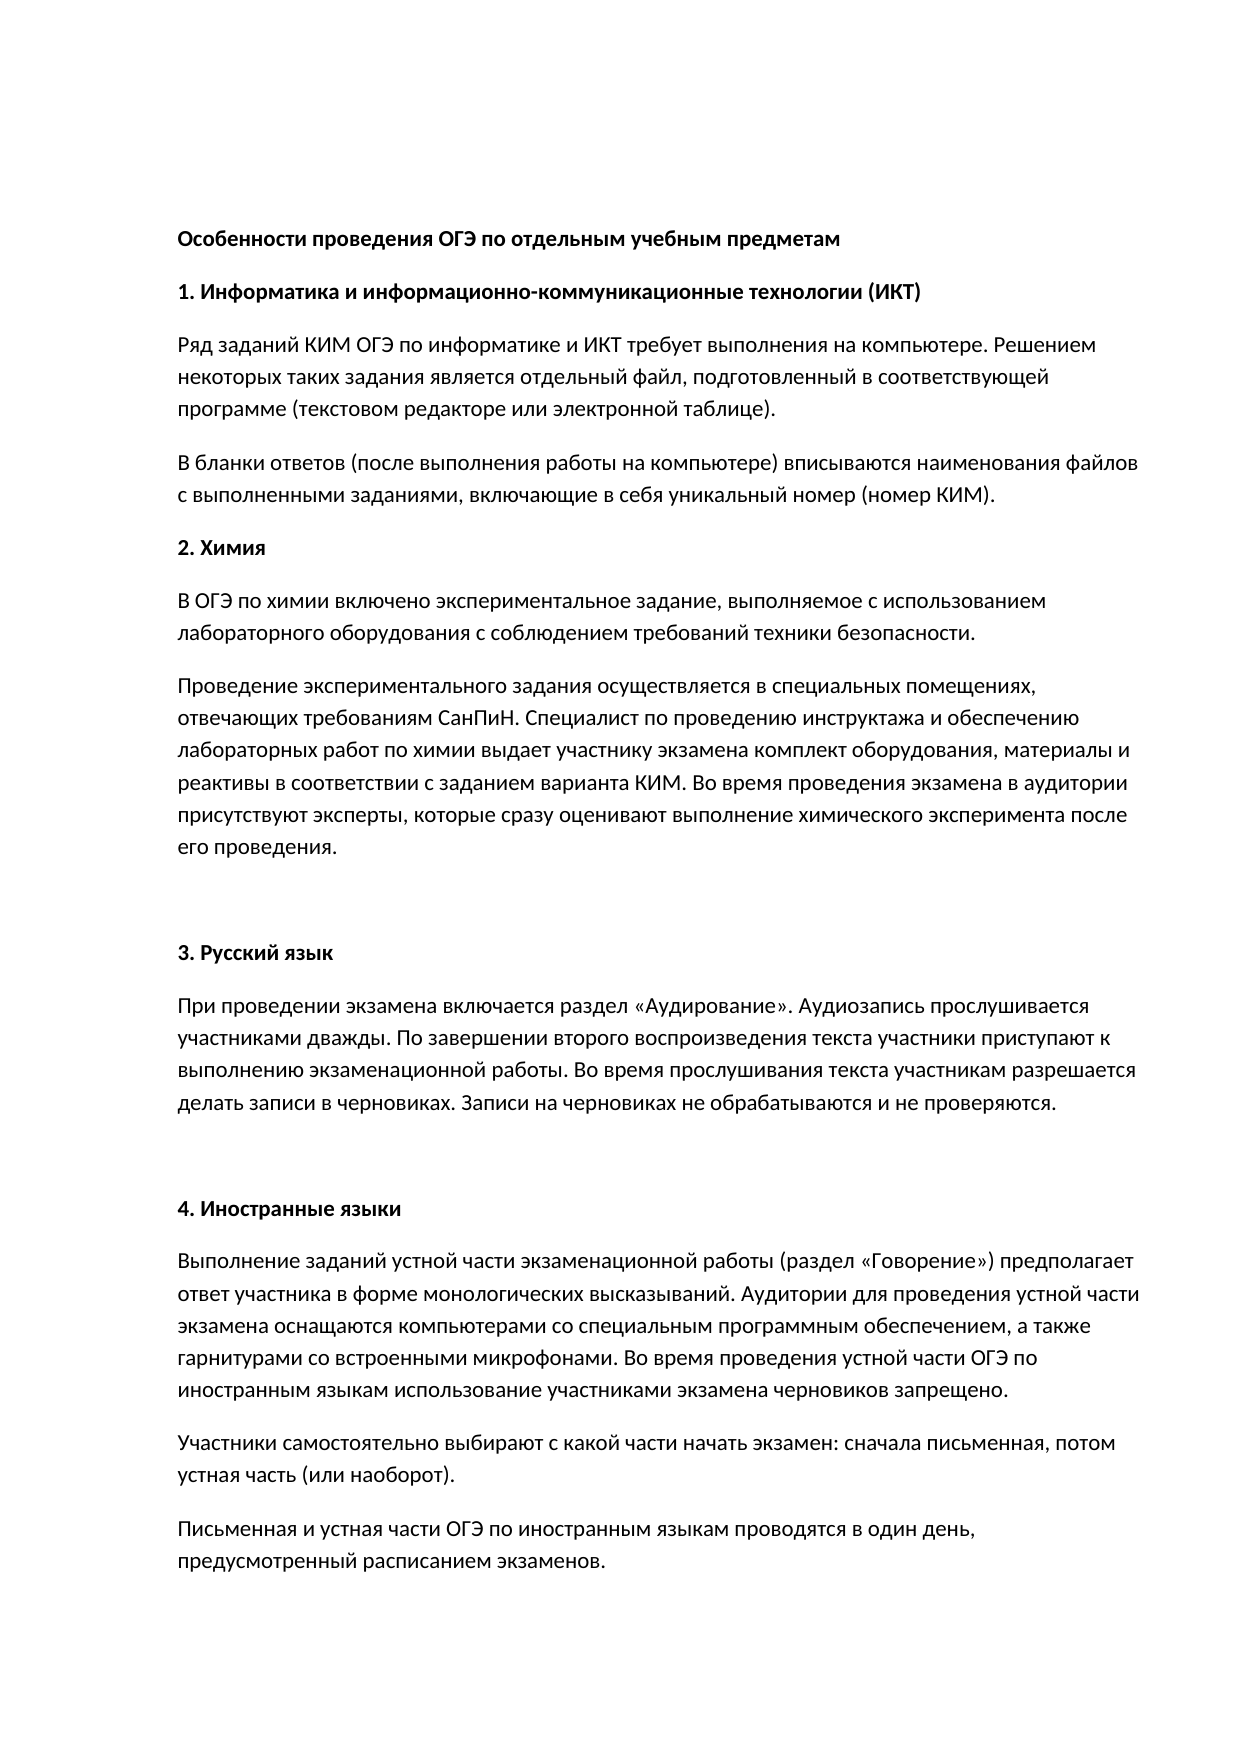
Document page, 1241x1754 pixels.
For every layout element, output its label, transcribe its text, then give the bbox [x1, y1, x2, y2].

text 2. Химия [177, 533, 1152, 561]
text Письменная и устная части ОГЭ по иностранным языкам проводятся в один день, предусмотренный расписанием экзаменов. [177, 1514, 1152, 1574]
text В ОГЭ по химии включено экспериментальное задание, выполняемое с использованием лабораторного оборудования с соблюдением требований техники безопасности. [177, 586, 1152, 646]
text В бланки ответов (после выполнения работы на компьютере) вписываются наименования файлов с выполненными заданиями, включающие в себя уникальный номер (номер КИМ). [177, 448, 1152, 508]
text Ряд заданий КИМ ОГЭ по информатике и ИКТ требует выполнения на компьютере. Решением некоторых таких задания является отдельный файл, подготовленный в соответствующей программе (текстовом редакторе или электронной таблице). [177, 330, 1152, 423]
text Проведение экспериментального задания осуществляется в специальных помещениях, отвечающих требованиям СанПиН. Специалист по проведению инструктажа и обеспечению лабораторных работ по химии выдает участнику экзамена комплект оборудования, материалы и реактивы в соответствии с заданием варианта КИМ. Во время проведения экзамена в аудитории присутствуют эксперты, которые сразу оценивают выполнение химического эксперимента после его проведения. [177, 671, 1152, 860]
text 1. Информатика и информационно-коммуникационные технологии (ИКТ) [177, 277, 1152, 305]
text 4. Иностранные языки [177, 1194, 1152, 1222]
text При проведении экзамена включается раздел «Аудирование». Аудиозапись прослушивается участниками дважды. По завершении второго воспроизведения текста участники приступают к выполнению экзаменационной работы. Во время прослушивания текста участникам разрешается делать записи в черновиках. Записи на черновиках не обрабатываются и не проверяются. [177, 991, 1152, 1116]
text 3. Русский язык [177, 938, 1152, 966]
text Участники самостоятельно выбирают с какой части начать экзамен: сначала письменная, потом устная часть (или наоборот). [177, 1428, 1152, 1489]
text Особенности проведения ОГЭ по отдельным учебным предметам [177, 224, 1152, 252]
text Выполнение заданий устной части экзаменационной работы (раздел «Говорение») предполагает ответ участника в форме монологических высказываний. Аудитории для проведения устной части экзамена оснащаются компьютерами со специальным программным обеспечением, а также гарнитурами со встроенными микрофонами. Во время проведения устной части ОГЭ по иностранным языкам использование участниками экзамена черновиков запрещено. [177, 1247, 1152, 1403]
